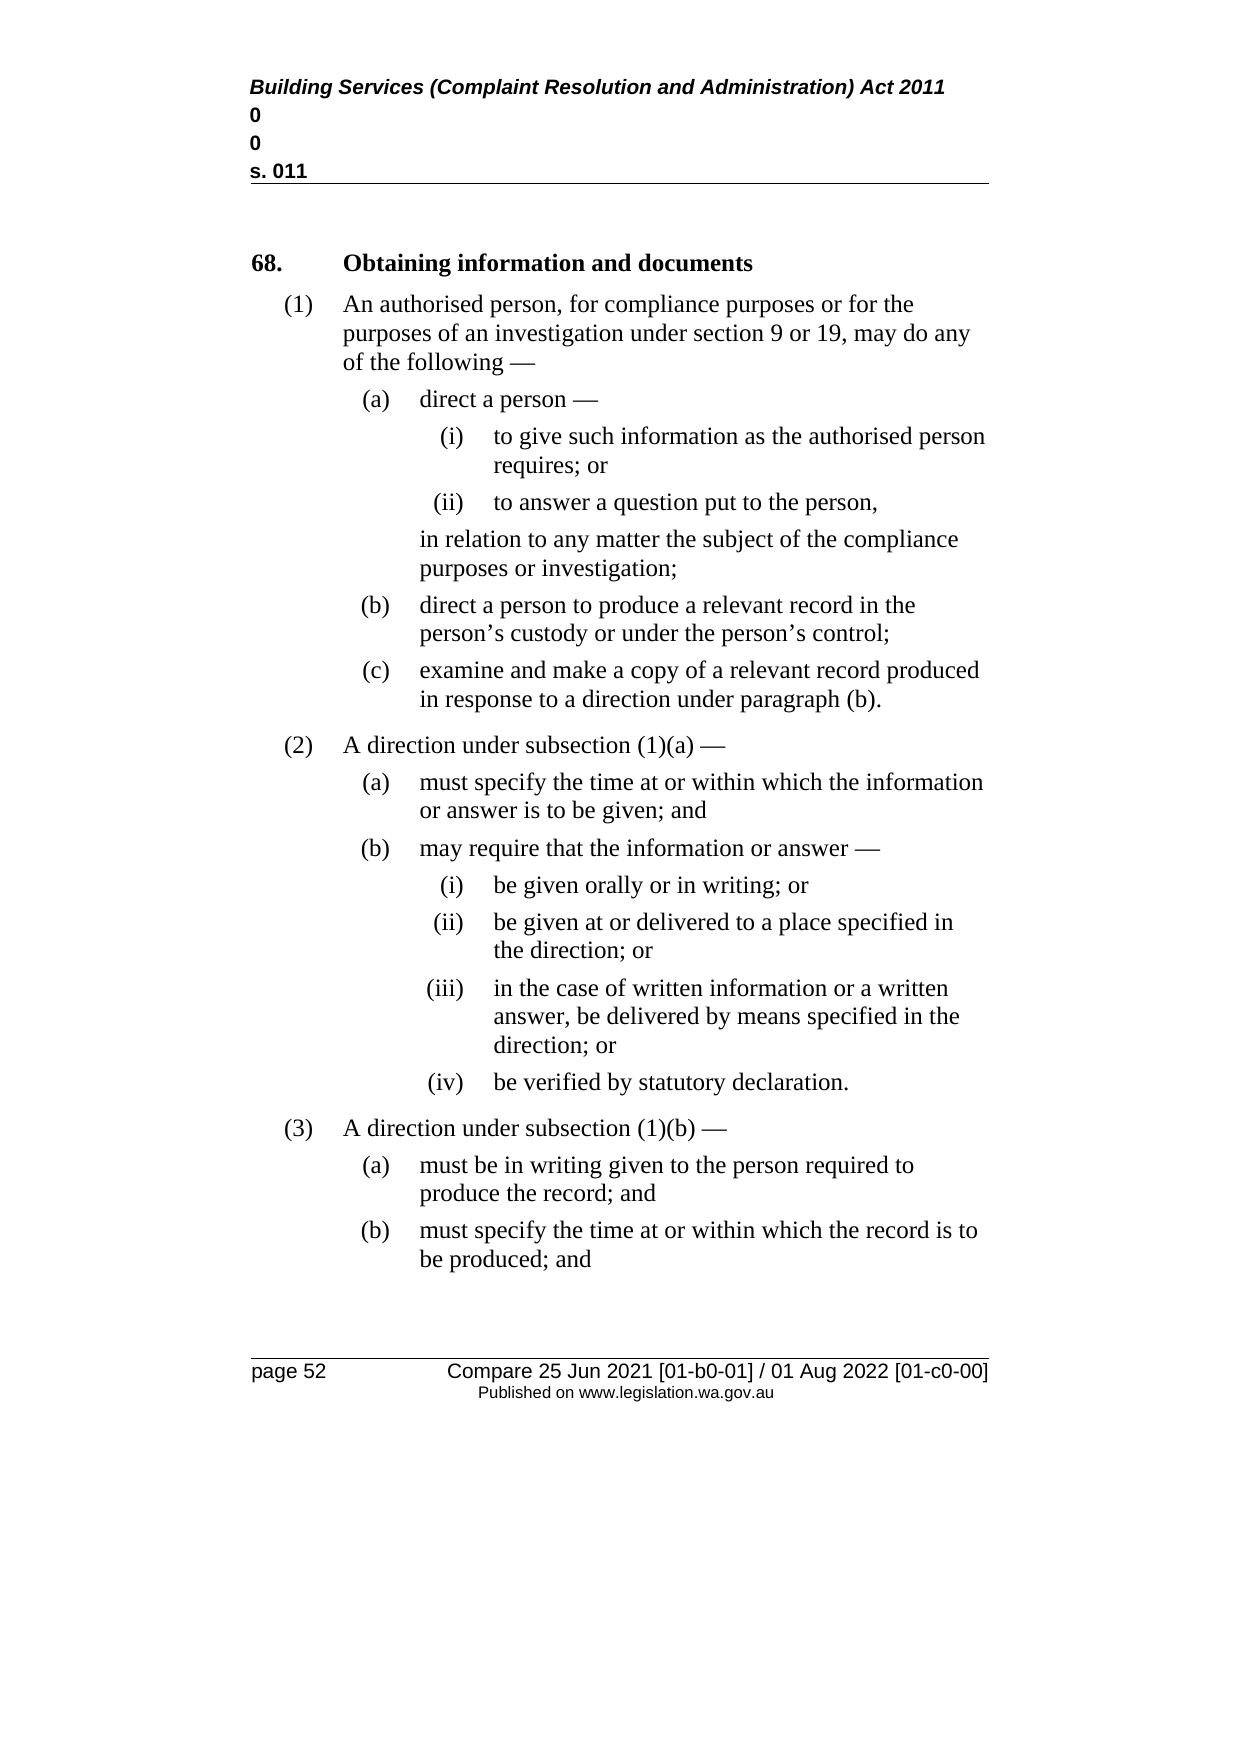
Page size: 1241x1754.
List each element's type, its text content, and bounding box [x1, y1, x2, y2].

text (iv) be verified by statutory declaration. [251, 1067, 989, 1096]
text (iii) in the case of written information or a written answer, be delivered by means specified in the direction; or [251, 973, 989, 1059]
text (i) be given orally or in writing; or [251, 870, 989, 898]
text (b) direct a person to produce a relevant record in the person’s custody or under the person’s control; [251, 590, 989, 647]
text (3) A direction under subsection (1)(b) — [251, 1113, 989, 1141]
text (b) may require that the information or answer — [251, 833, 989, 861]
text (a) must be in writing given to the person required to produce the record; and [251, 1150, 989, 1207]
text (i) to give such information as the authorised person requires; or [251, 421, 989, 478]
subtitle 68. Obtaining information and documents [251, 248, 989, 277]
text (a) must specify the time at or within which the information or answer is to be given; and [251, 767, 989, 824]
text (a) direct a person — [251, 384, 989, 413]
text (2) A direction under subsection (1)(a) — [251, 730, 989, 758]
text (b) must specify the time at or within which the record is to be produced; and [251, 1216, 989, 1273]
text (1) An authorised person, for compliance purposes or for the purposes of an investigation under section 9 or 19, may do any of the following — [251, 289, 989, 376]
text (c) examine and make a copy of a relevant record produced in response to a direction under paragraph (b). [251, 656, 989, 713]
text in relation to any matter the subject of the compliance purposes or investigation; [251, 524, 989, 581]
text (ii) be given at or delivered to a place specified in the direction; or [251, 907, 989, 964]
text (ii) to answer a question put to the person, [251, 487, 989, 516]
